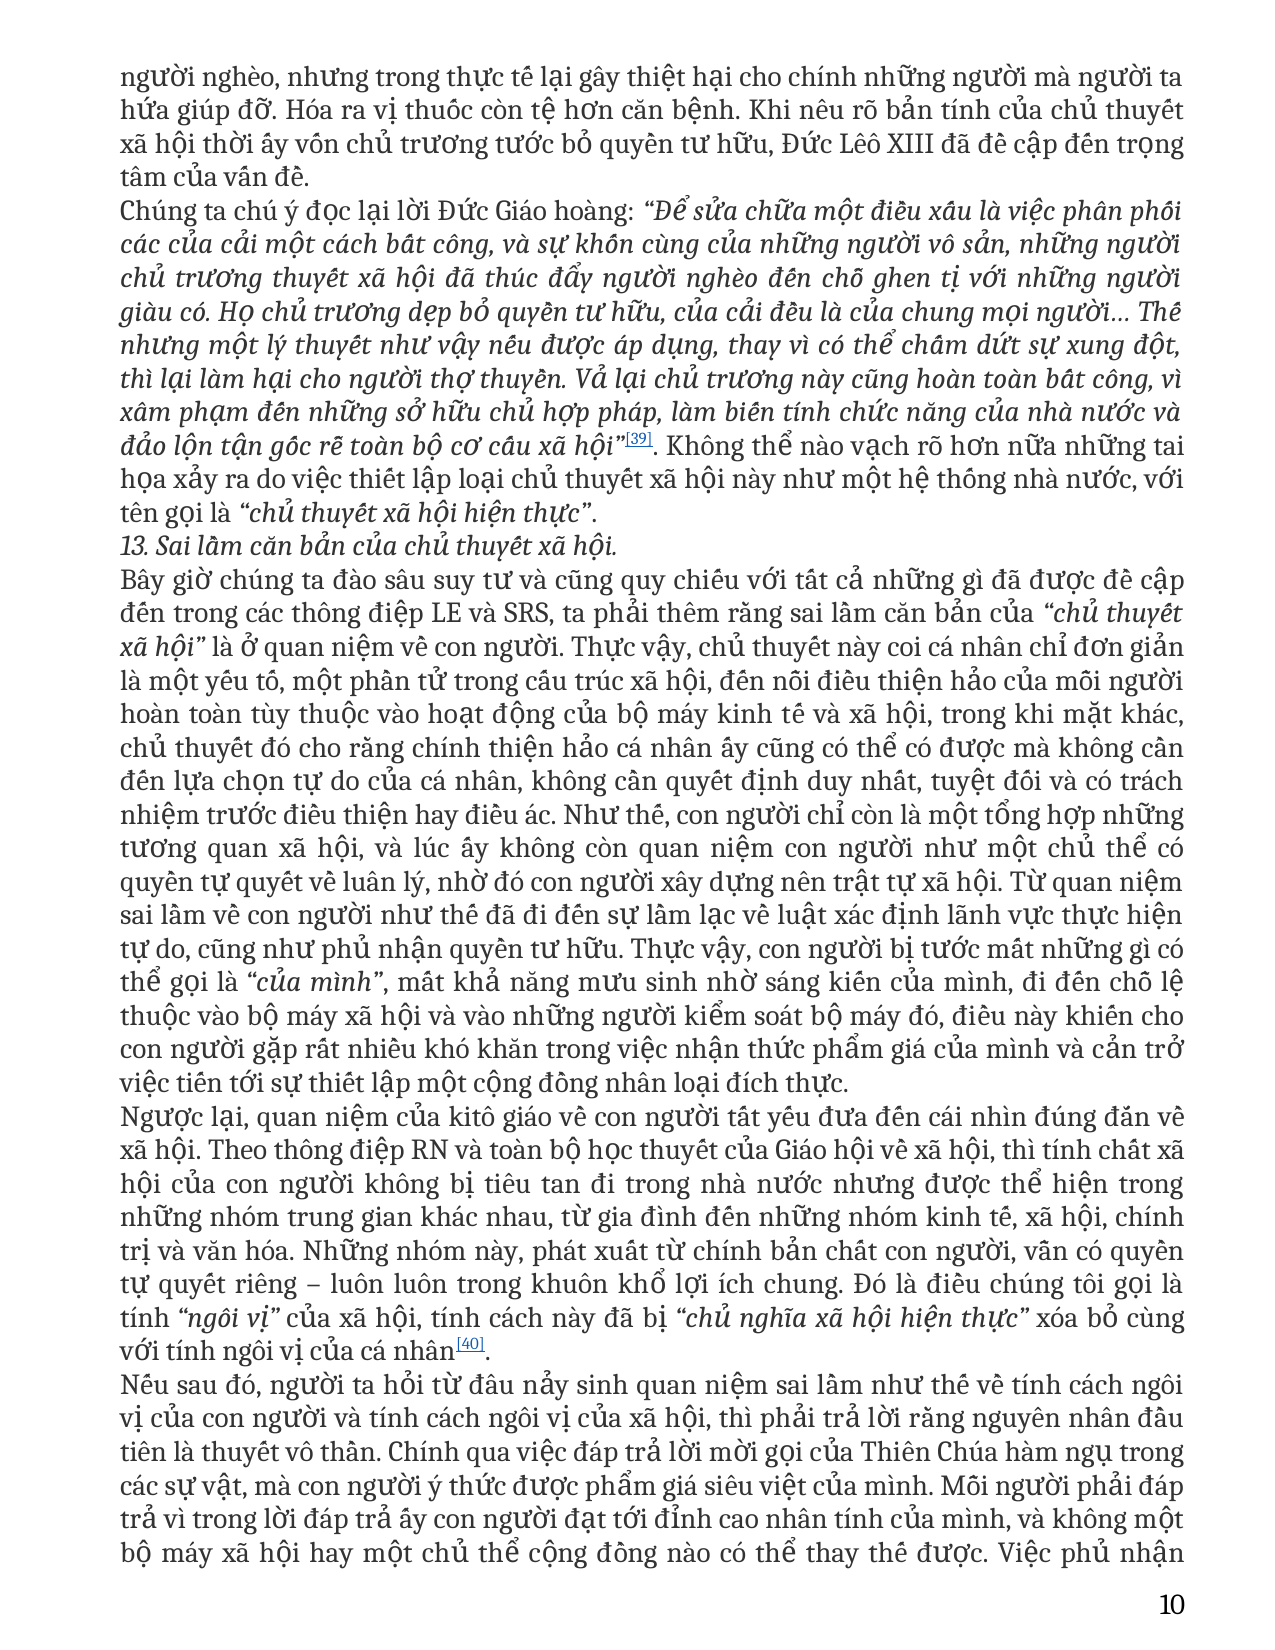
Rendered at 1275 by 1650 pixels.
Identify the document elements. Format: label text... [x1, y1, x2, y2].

text Ngược lại, quan niệm của kitô giáo về con người tất yếu đưa đến cái nhìn đúng đắn về xã hội. Theo thông điệp RN và toàn bộ học thuyết của Giáo hội về xã hội, thì tính chất xã hội của con người không bị tiêu tan đi trong nhà nước nhưng được thể hiện trong những nhóm trung gian khác nhau, từ gia đình đến những nhóm kinh tế, xã hội, chính trị và văn hóa. Những nhóm này, phát xuất từ chính bản chất con người, vẫn có quyền tự quyết riêng – luôn luôn trong khuôn khổ lợi ích chung. Đó là điều chúng tôi gọi là tính “ngôi vị” của xã hội, tính cách này đã bị “chủ nghĩa xã hội hiện thực” xóa bỏ cùng với tính ngôi vị của cá nhân[40]. [120, 1100, 1185, 1368]
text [120, 60, 1185, 194]
text Bây giờ chúng ta đào sâu suy tư và cũng quy chiếu với tất cả những gì đã được đề cập đến trong các thông điệp LE và SRS, ta phải thêm rằng sai lầm căn bản của “chủ thuyết xã hội” là ở quan niệm về con người. Thực vậy, chủ thuyết này coi cá nhân chỉ đơn giản là một yếu tố, một phần tử trong cấu trúc xã hội, đến nỗi điều thiện hảo của mỗi người hoàn toàn tùy thuộc vào hoạt động của bộ máy kinh tế và xã hội, trong khi mặt khác, chủ thuyết đó cho rằng chính thiện hảo cá nhân ấy cũng có thể có được mà không cần đến lựa chọn tự do của cá nhân, không cần quyết định duy nhất, tuyệt đối và có trách nhiệm trước điều thiện hay điều ác. Như thế, con người chỉ còn là một tổng hợp những tương quan xã hội, và lúc ấy không còn quan niệm con người như một chủ thể có quyền tự quyết về luân lý, nhờ đó con người xây dựng nên trật tự xã hội. Từ quan niệm sai lầm về con người như thế đã đi đến sự lầm lạc về luật xác định lãnh vực thực hiện tự do, cũng như phủ nhận quyền tư hữu. Thực vậy, con người bị tước mất những gì có thể gọi là “của mình”, mất khả năng mưu sinh nhờ sáng kiến của mình, đi đến chỗ lệ thuộc vào bộ máy xã hội và vào những người kiểm soát bộ máy đó, điều này khiến cho con người gặp rất nhiều khó khăn trong việc nhận thức phẩm giá của mình và cản trở việc tiến tới sự thiết lập một cộng đồng nhân loại đích thực. [120, 563, 1185, 1100]
text 13. Sai lầm căn bản của chủ thuyết xã hội. [120, 529, 1185, 563]
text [120, 1368, 1185, 1569]
text Chúng ta chú ý đọc lại lời Đức Giáo hoàng: “Để sửa chữa một điều xấu là việc phân phối các của cải một cách bất công, và sự khốn cùng của những người vô sản, những người chủ trương thuyết xã hội đã thúc đẩy người nghèo đến chỗ ghen tị với những người giàu có. Họ chủ trương dẹp bỏ quyền tư hữu, của cải đều là của chung mọi người… Thế nhưng một lý thuyết như vậy nếu được áp dụng, thay vì có thể chấm dứt sự xung đột, thì lại làm hại cho người thợ thuyền. Vả lại chủ trương này cũng hoàn toàn bất công, vì xâm phạm đến những sở hữu chủ hợp pháp, làm biến tính chức năng của nhà nước và đảo lộn tận gốc rễ toàn bộ cơ cấu xã hội”[39]. Không thể nào vạch rõ hơn nữa những tai họa xảy ra do việc thiết lập loại chủ thuyết xã hội này như một hệ thống nhà nước, với tên gọi là “chủ thuyết xã hội hiện thực”. [120, 194, 1185, 529]
